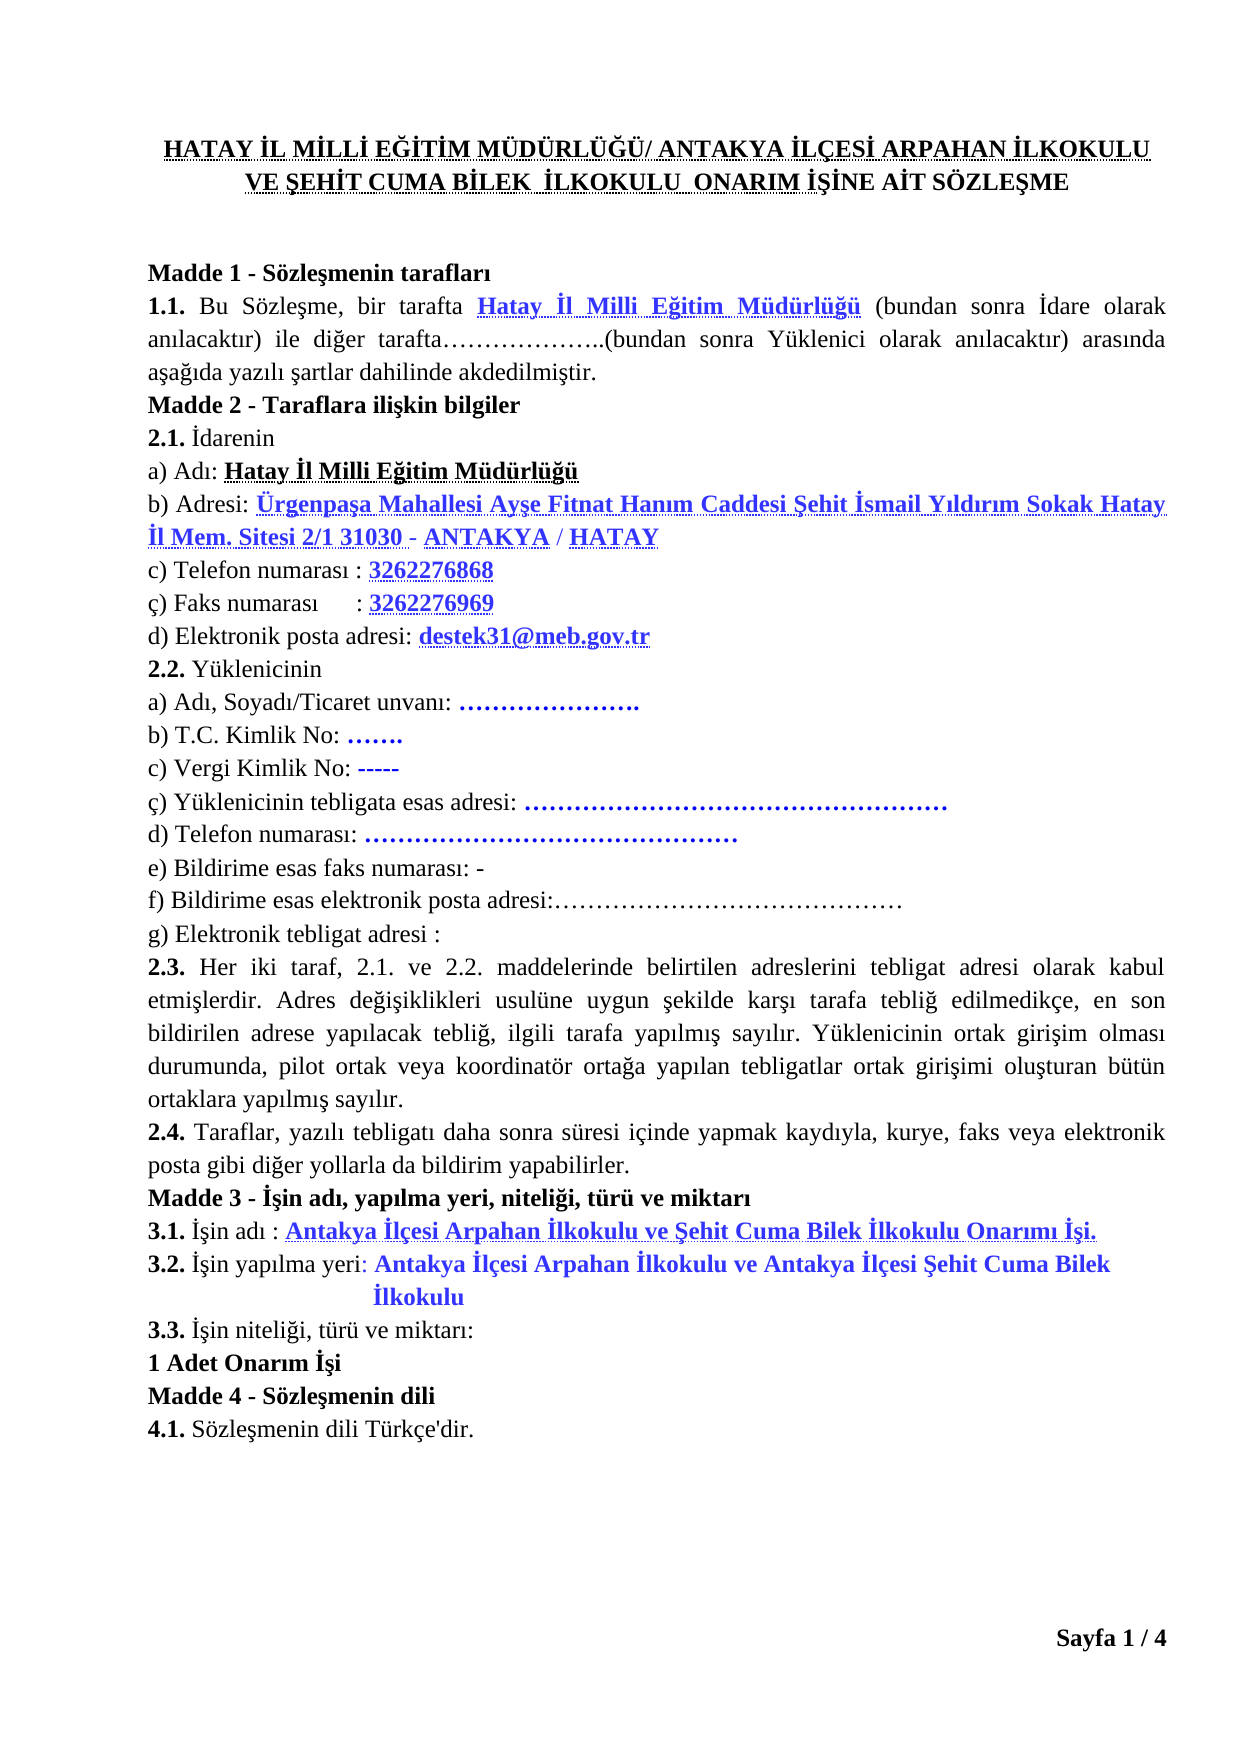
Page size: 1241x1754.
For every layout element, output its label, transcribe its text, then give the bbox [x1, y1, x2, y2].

text e) Bildirime esas faks numarası: - [148, 853, 1166, 881]
text 4.1. Sözleşmenin dili Türkçe'dir. [148, 1414, 1166, 1443]
text 3.2. İşin yapılma yeri: Antakya İlçesi Arpahan İlkokulu ve Antakya İlçesi Şehit Cuma Bilek [148, 1249, 1166, 1278]
text Madde 3 - İşin adı, yapılma yeri, niteliği, türü ve miktarı [148, 1183, 1166, 1212]
text c) Vergi Kimlik No: ----- [148, 753, 1166, 782]
text 2.1. İdarenin [148, 423, 1166, 452]
text c) Telefon numarası : 3262276868 [148, 555, 1166, 584]
text HATAY İL MİLLİ EĞİTİM MÜDÜRLÜĞÜ/ ANTAKYA İLÇESİ ARPAHAN İLKOKULU VE ŞEHİT CUMA BİLEK İLKOKULU ONARIM İŞİNE AİT SÖZLEŞME [148, 134, 1166, 196]
text 1.1. Bu Sözleşme, bir tarafta Hatay İl Milli Eğitim Müdürlüğü (bundan sonra İdare olarak anılacaktır) ile diğer tarafta………………..(bundan sonra Yüklenici olarak anılacaktır) arasında aşağıda yazılı şartlar dahilinde akdedilmiştir. [148, 291, 1166, 386]
text 2.3. Her iki taraf, 2.1. ve 2.2. maddelerinde belirtilen adreslerini tebligat adresi olarak kabul etmişlerdir. Adres değişiklikleri usulüne uygun şekilde karşı tarafa tebliğ edilmedikçe, en son bildirilen adrese yapılacak tebliğ, ilgili tarafa yapılmış sayılır. Yüklenicinin ortak girişim olması durumunda, pilot ortak veya koordinatör ortağa yapılan tebligatlar ortak girişimi oluşturan bütün ortaklara yapılmış sayılır. [148, 952, 1166, 1112]
text ç) Faks numarası : 3262276969 [148, 588, 1166, 617]
text d) Elektronik posta adresi: destek31@meb.gov.tr [148, 621, 1166, 650]
text 2.2. Yüklenicinin [148, 654, 1166, 683]
text 2.4. Taraflar, yazılı tebligatı daha sonra süresi içinde yapmak kaydıyla, kurye, faks veya elektronik posta gibi diğer yollarla da bildirim yapabilirler. [148, 1117, 1166, 1178]
text Madde 2 - Taraflara ilişkin bilgiler [148, 390, 1166, 419]
text 3.1. İşin adı : Antakya İlçesi Arpahan İlkokulu ve Şehit Cuma Bilek İlkokulu Onarımı İşi. [148, 1216, 1166, 1244]
text İlkokulu [148, 1282, 1166, 1311]
text a) Adı: Hatay İl Milli Eğitim Müdürlüğü [148, 456, 1166, 485]
text b) T.C. Kimlik No: ……. [148, 721, 1166, 749]
text b) Adresi: Ürgenpaşa Mahallesi Ayşe Fitnat Hanım Caddesi Şehit İsmail Yıldırım Sokak Hatay İl Mem. Sitesi 2/1 31030 - ANTAKYA / HATAY [148, 489, 1166, 551]
table_header 1 Adet Onarım İşi [148, 1348, 1166, 1381]
text 3.3. İşin niteliği, türü ve miktarı: [148, 1315, 1166, 1344]
text g) Elektronik tebligat adresi : [148, 919, 1166, 947]
text Madde 4 - Sözleşmenin dili [148, 1381, 1166, 1410]
text Madde 1 - Sözleşmenin tarafları [148, 258, 1166, 287]
text ç) Yüklenicinin tebligata esas adresi: …………………………………………… [148, 787, 1166, 815]
text a) Adı, Soyadı/Ticaret unvanı: …………………. [148, 687, 1166, 716]
text f) Bildirime esas elektronik posta adresi:…………………………………… [148, 886, 1166, 914]
text d) Telefon numarası: ……………………………………… [148, 819, 1166, 848]
